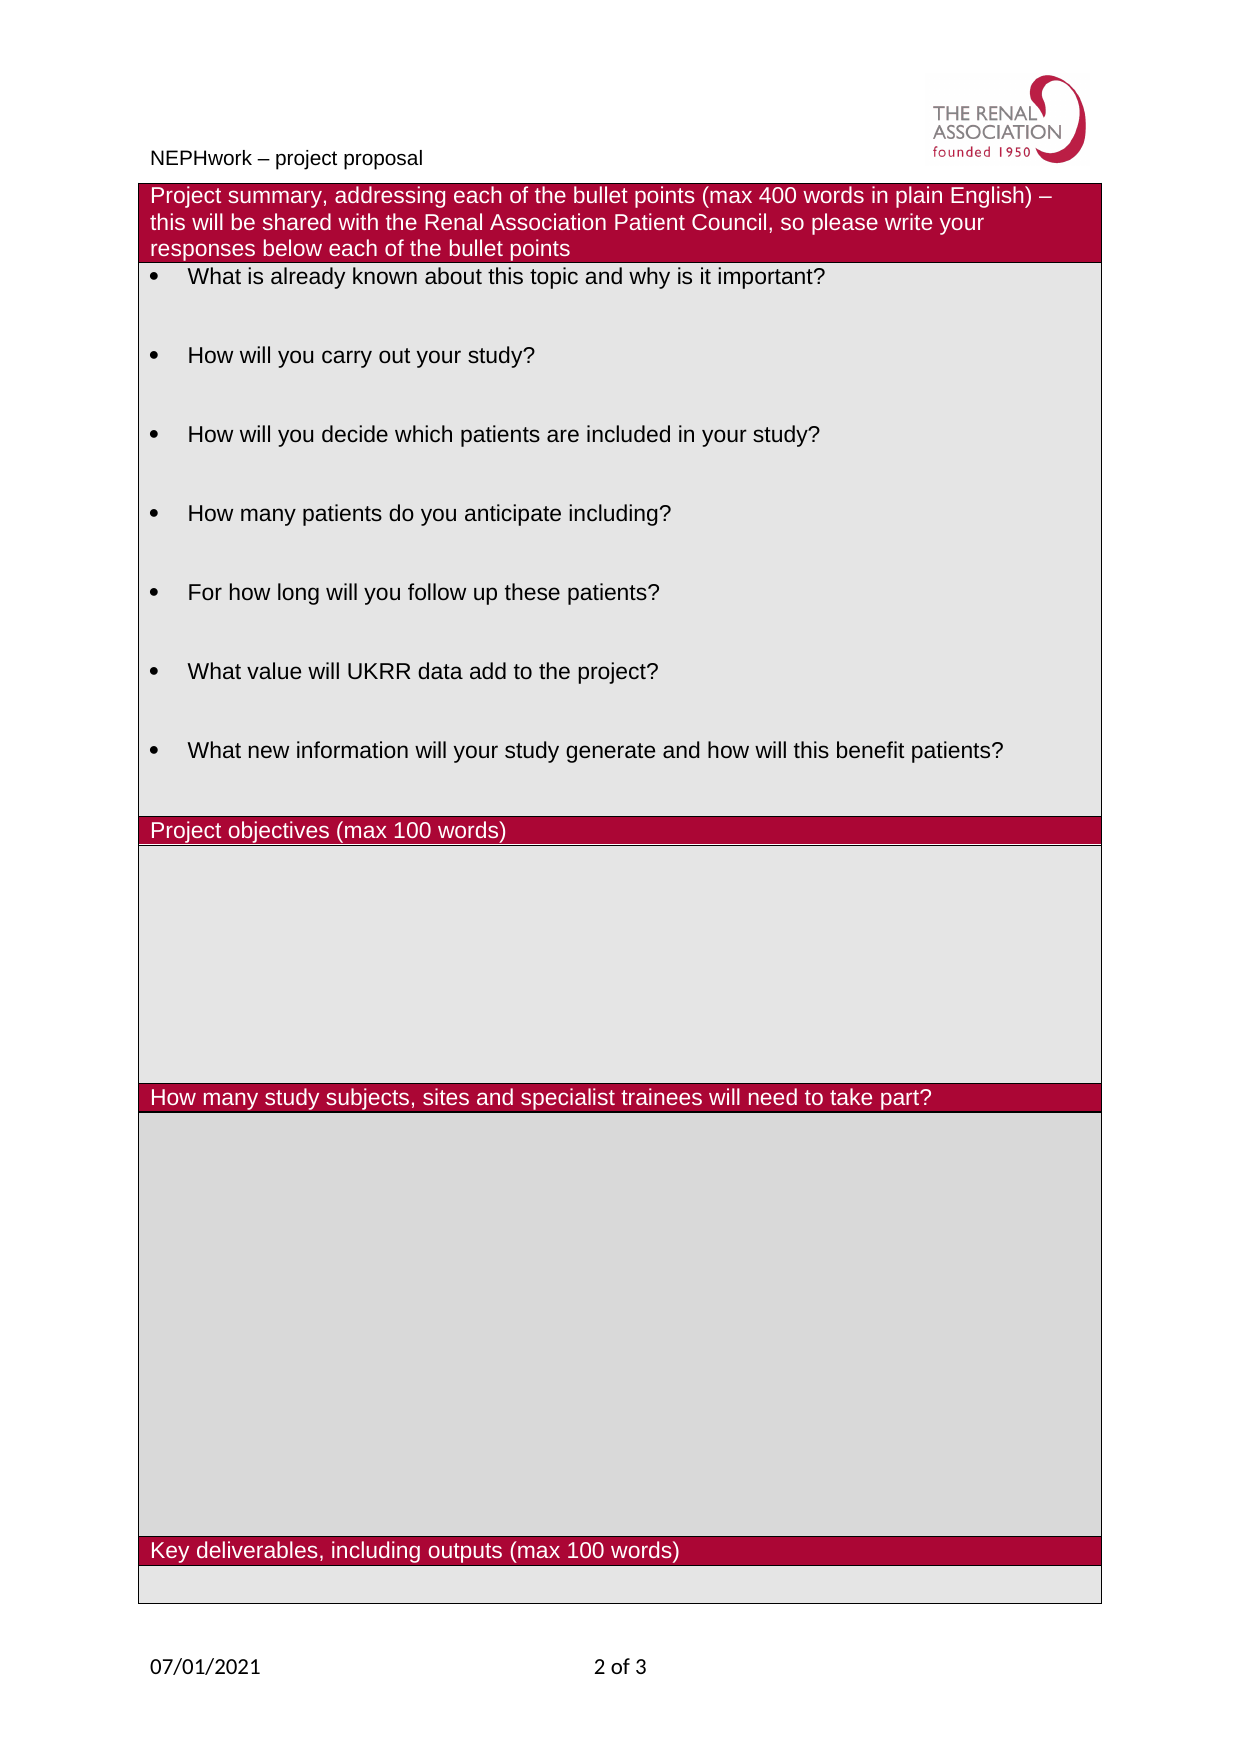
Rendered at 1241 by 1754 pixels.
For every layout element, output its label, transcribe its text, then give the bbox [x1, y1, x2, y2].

table_cell What is already known about this topic and why is it important? How will you carry out your study? How will you decide which patients are included in your study? How many patients do you anticipate including? For how long will you follow up these patients? What value will UKRR data add to the project? What new information will your study generate and how will this benefit patients? [139, 263, 1101, 816]
table_cell [139, 1113, 1101, 1536]
table_cell How many study subjects, sites and specialist trainees will need to take part? [139, 1084, 1101, 1111]
table_cell Project objectives (max 100 words) [139, 817, 1101, 844]
table_cell Project summary, addressing each of the bullet points (max 400 words in plain English) – this will be shared with the Renal Association Patient Council, so please write your responses below each of the bullet points [139, 184, 1101, 262]
table_cell [139, 1566, 1101, 1603]
table_cell [139, 846, 1101, 1083]
picture [924, 73, 1091, 166]
table_cell Key deliverables, including outputs (max 100 words) [139, 1537, 1101, 1565]
